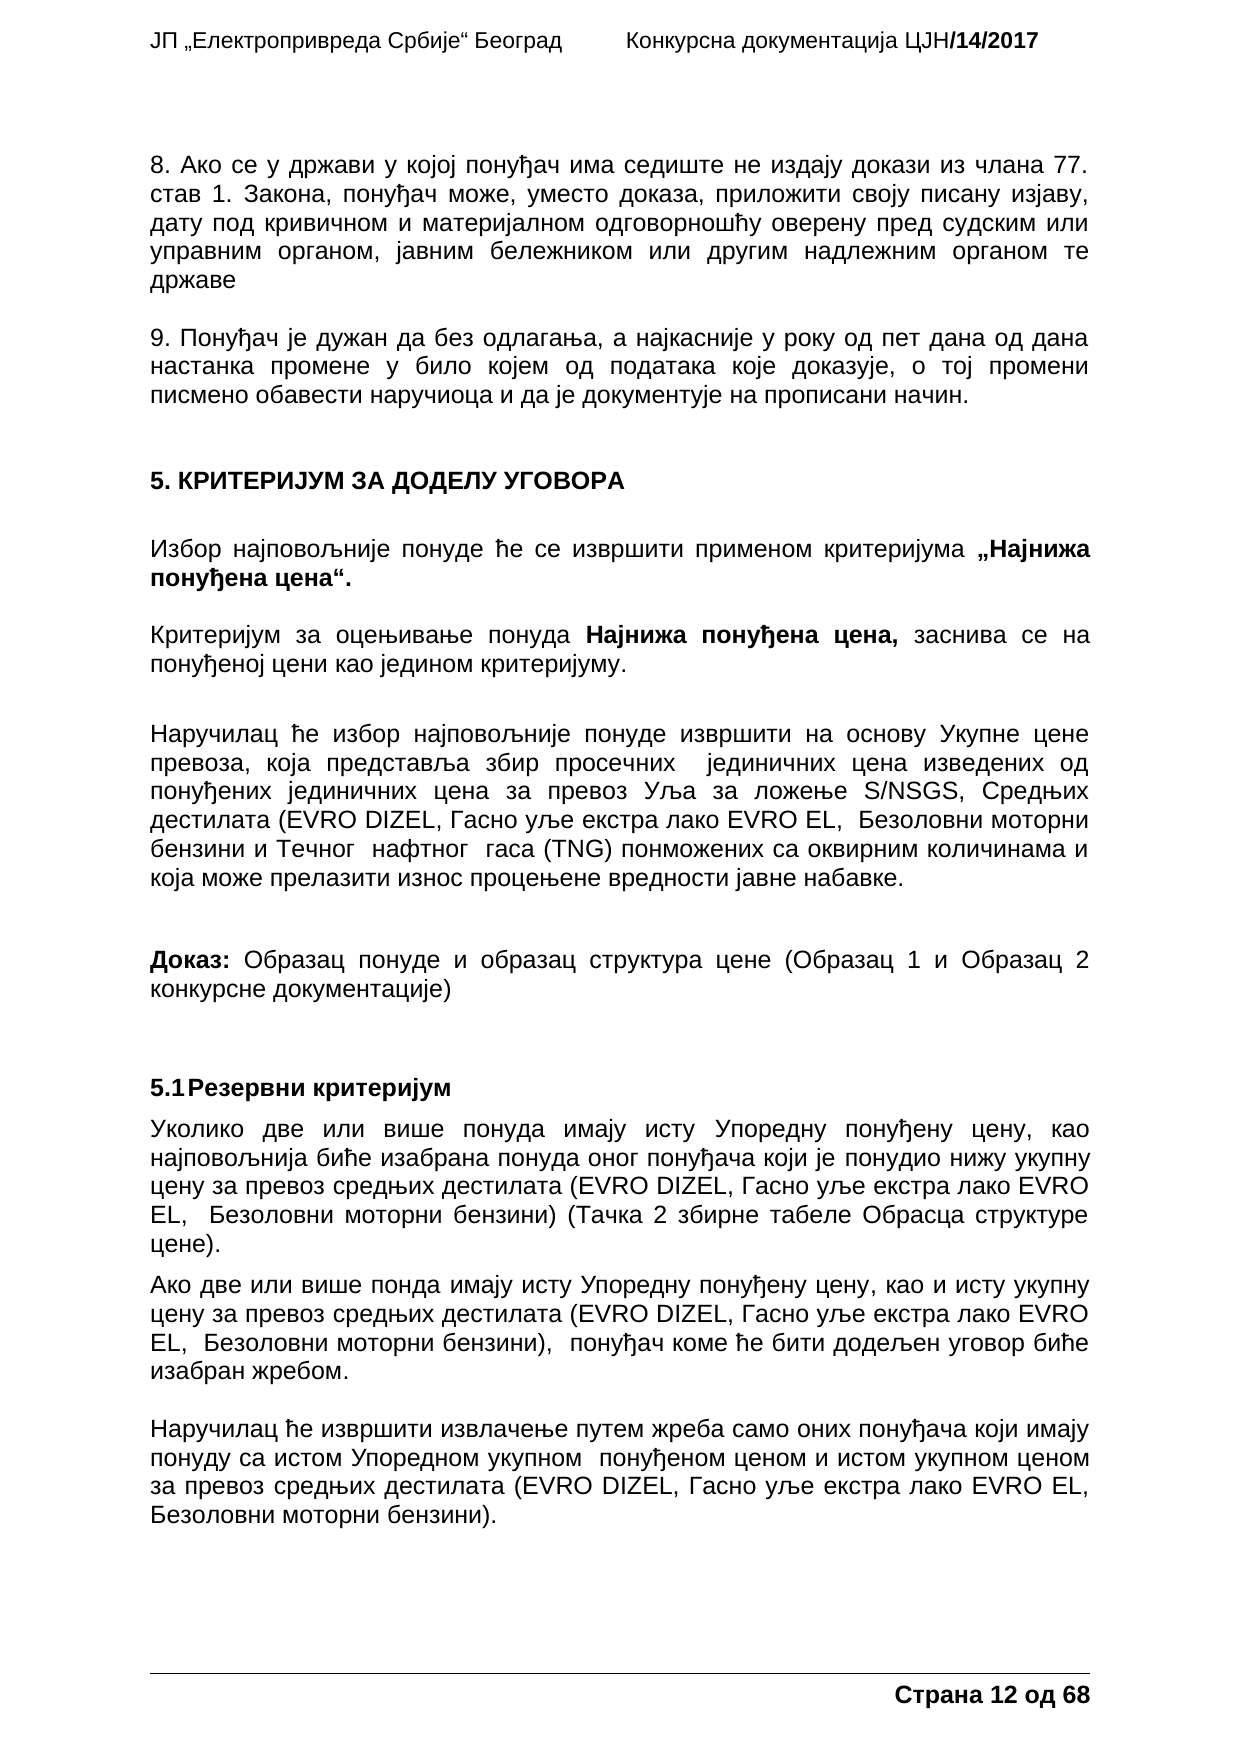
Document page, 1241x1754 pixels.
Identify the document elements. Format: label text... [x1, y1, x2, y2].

text Наручилац ће извршити извлачење путем жреба само оних понуђача који имају понуду са истом Упоредном укупном понуђеном ценом и истом укупном ценом за превоз средњих дестилата (EVRO DIZEL, Гасно уље eкстра лако EVRO EL, Бeзoлoвни мoтoрни бeнзини). [150, 1414, 1090, 1529]
text Наручилац ће избор најповољније понуде извршити на основу Укупне цене превоза, која представља збир просечних јединичних цена изведених од понуђених јединичних цена за превоз Уља за ложење S/NSGS, Средњих дестилата (EVRO DIZEL, Гасно уље eкстра лако EVRO EL, Бeзoлoвни мoтoрни бeнзини и Течног нафтног гаса (TNG) понможених са оквирним количинама и која може прелазити износ процењене вредности јавне набавке. [150, 719, 1090, 891]
text Критеријум за оцењивање понуда Најнижа понуђена цена, заснива се на понуђеној цени као једином критеријуму. [150, 620, 1090, 678]
text 5. КРИТЕРИЈУМ ЗА ДОДЕЛУ УГОВОРА [150, 466, 1090, 495]
text 9. Понуђач је дужан да без одлагања, а најкасније у року од пет дана од дана настанка промене у било којем од података које доказује, о тој промени писмено обавести наручиоца и да је документује на прописани начин. [150, 322, 1090, 409]
text Уколико две или више понуда имају исту Упоредну понуђену цену, као најповољнија биће изабрана понуда оног понуђача који је понудио нижу укупну цену за превоз средњих дестилата (EVRO DIZEL, Гасно уље eкстра лако EVRO EL, Бeзoлoвни мoтoрни бeнзини) (Тачка 2 збирне табеле Обрасца структуре цене). [150, 1114, 1090, 1258]
text Избор најповољније понуде ће се извршити применом критеријума „Најнижа понуђена цена“. [150, 534, 1090, 591]
text Ако двe или више понда имају исту Упоредну понуђену цену, као и исту укупну цену за превоз средњих дестилата (EVRO DIZEL, Гасно уље eкстра лако EVRO EL, Бeзoлoвни мoтoрни бeнзини), понуђач коме ће бити додељен уговор биће изабран жребом. [150, 1270, 1090, 1385]
text Доказ: Образац понуде и образац структура цене (Образац 1 и Образац 2 конкурсне документације) [150, 945, 1090, 1003]
text 8. Ако се у држави у којој понуђач има седиште не издају докази из члана 77. став 1. Закона, понуђач може, уместо доказа, приложити своју писану изјаву, дату под кривичном и материјалном одговорношћу оверену пред судским или управним органом, јавним бележником или другим надлежним органом те државе [150, 150, 1090, 294]
list Резервни критеријум [150, 1073, 1090, 1101]
